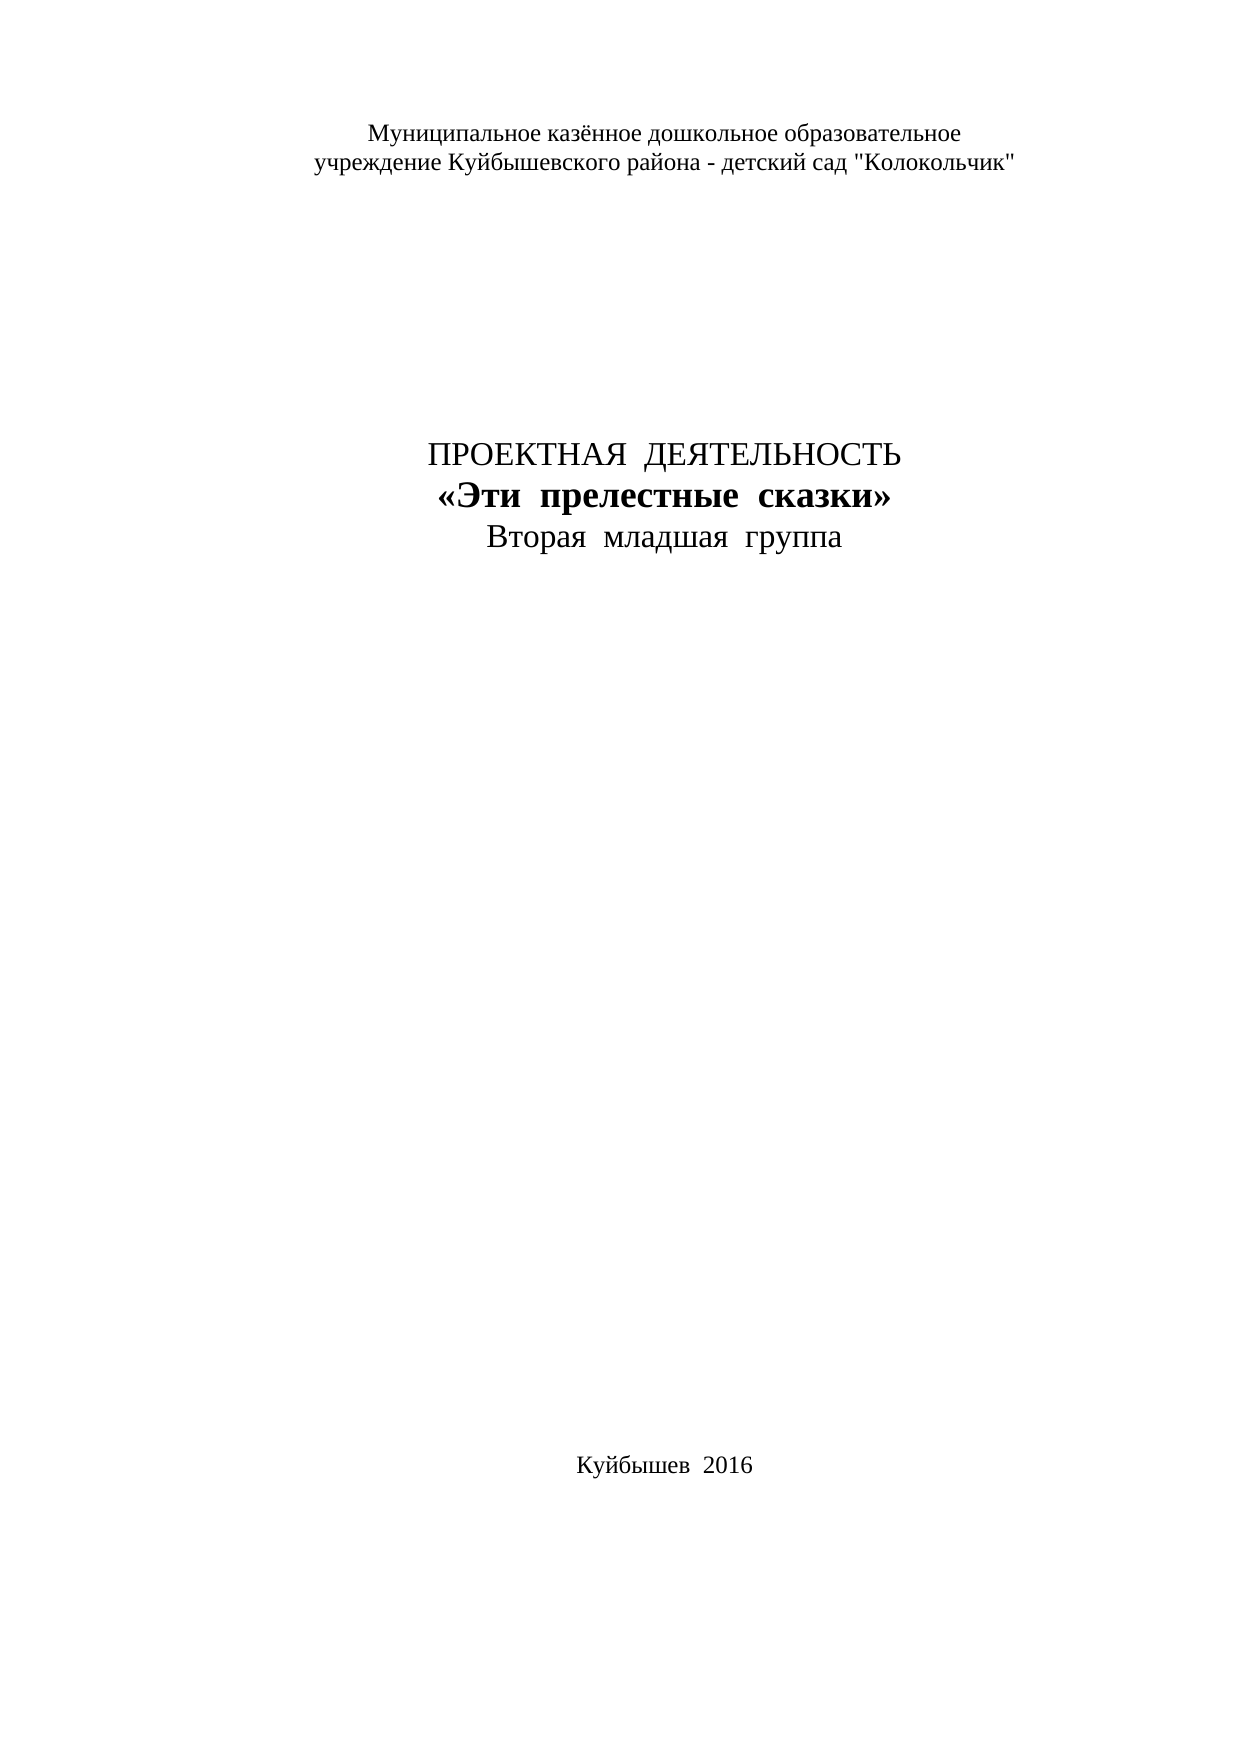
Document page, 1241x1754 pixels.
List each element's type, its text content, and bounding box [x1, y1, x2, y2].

text «Эти прелестные сказки» [177, 473, 1152, 516]
text учреждение Куйбышевского района - детский сад "Колокольчик" [177, 147, 1152, 176]
text ПРОЕКТНАЯ ДЕЯТЕЛЬНОСТЬ [177, 434, 1152, 473]
text Куйбышев 2016 [177, 1450, 1152, 1479]
text Муниципальное казённое дошкольное образовательное [177, 118, 1152, 147]
text Вторая младшая группа [177, 516, 1152, 554]
